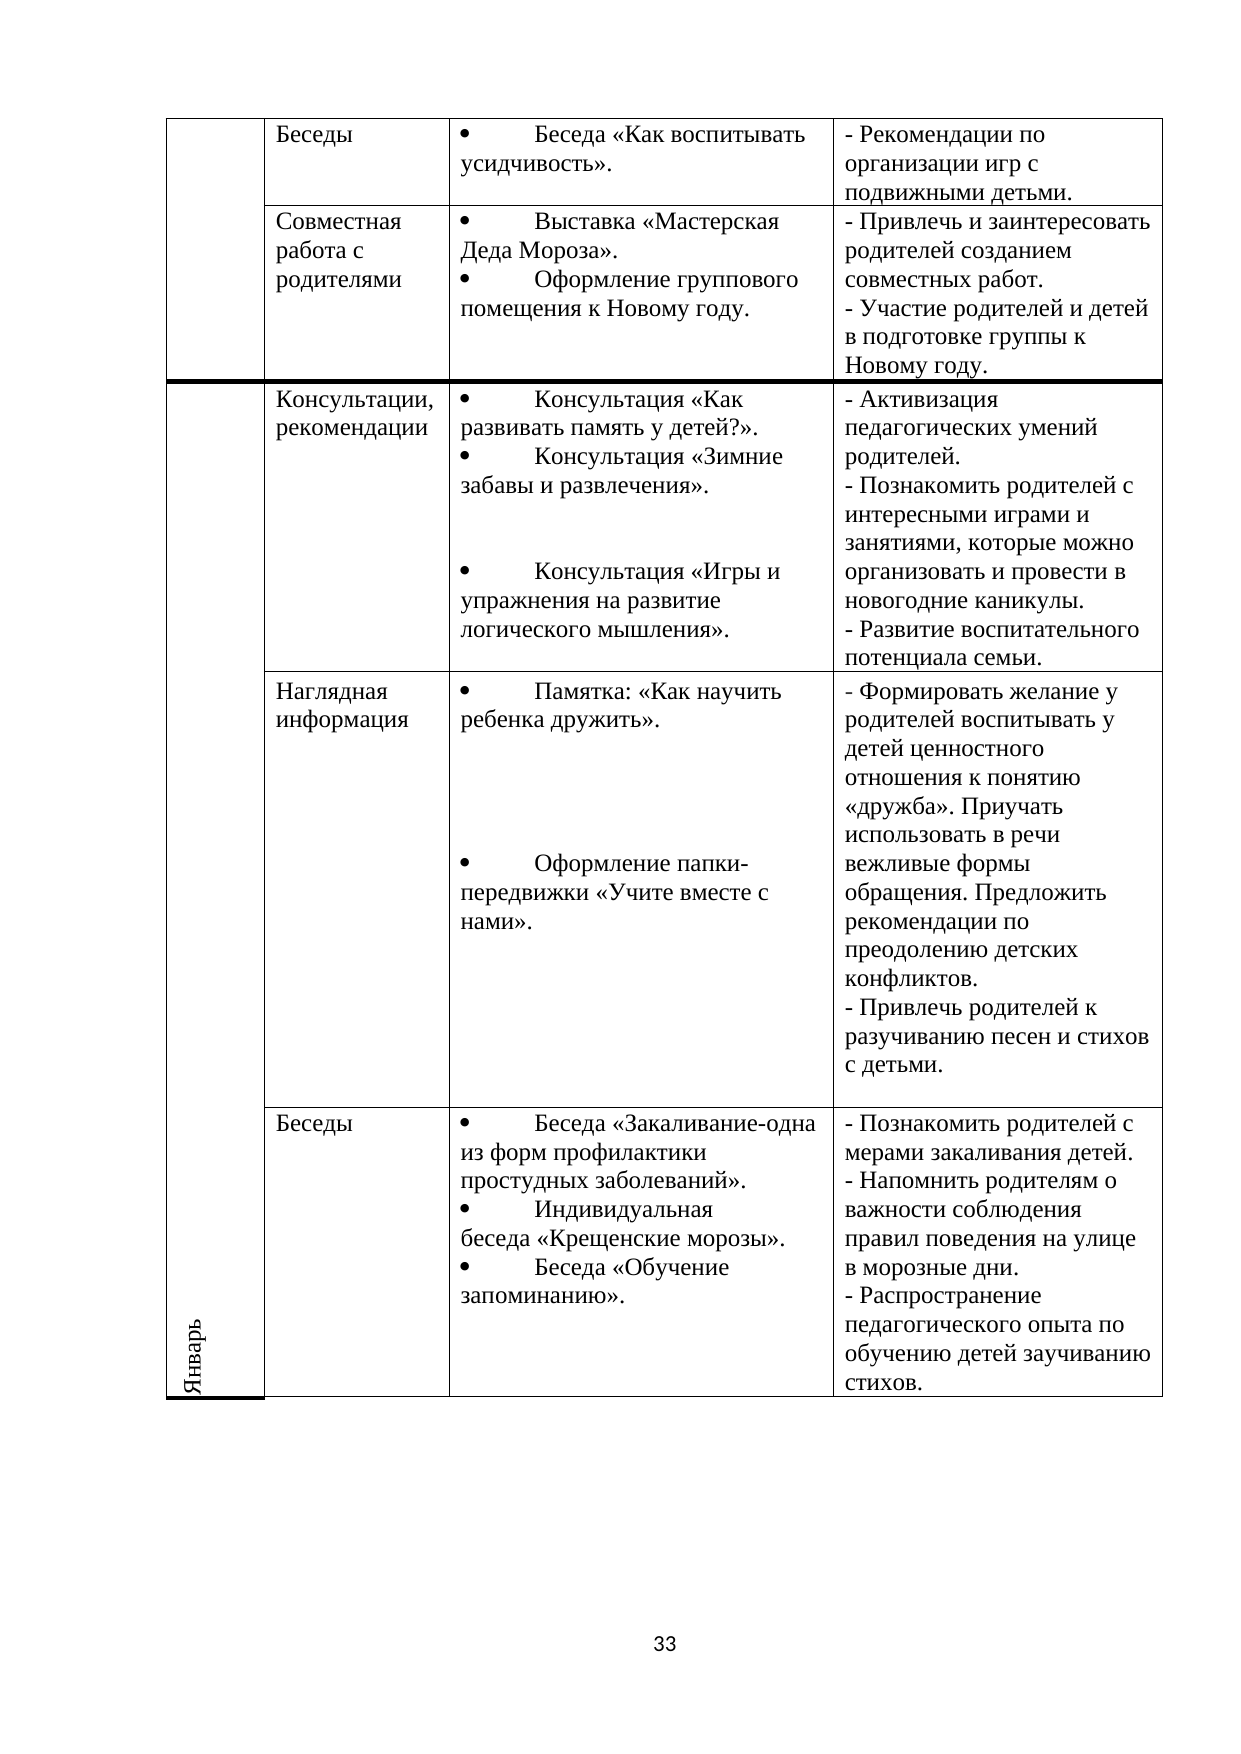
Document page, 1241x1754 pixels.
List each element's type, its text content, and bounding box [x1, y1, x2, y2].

table_cell Беседы [265, 119, 449, 205]
table_cell Консультация «Как развивать память у детей?». Консультация «Зимние забавы и развлечения». Консультация «Игры и упражнения на развитие логического мышления». [450, 384, 833, 671]
table_cell Консультации, рекомендации [265, 384, 449, 671]
table_cell Памятка: «Как научить ребенка дружить». Оформление папки- передвижки «Учите вместе с нами». [450, 672, 833, 1107]
table_cell - Привлечь и заинтересовать родителей созданием совместных работ. - Участие родителей и детей в подготовке группы к Новому году. [834, 206, 1162, 379]
table_cell Январь [167, 384, 264, 1396]
table_cell - Активизация педагогических умений родителей. - Познакомить родителей с интересными играми и занятиями, которые можно организовать и провести в новогодние каникулы. - Развитие воспитательного потенциала семьи. [834, 384, 1162, 671]
table_cell Совместная работа с родителями [265, 206, 449, 379]
table_cell Беседы [265, 1108, 449, 1396]
table_cell Выставка «Мастерская Деда Мороза». Оформление группового помещения к Новому году. [450, 206, 833, 379]
table_cell - Рекомендации по организации игр с подвижными детьми. [834, 119, 1162, 205]
table_cell Беседа «Закаливание-одна из форм профилактики простудных заболеваний». Индивидуальная беседа «Крещенские морозы». Беседа «Обучение запоминанию». [450, 1108, 833, 1396]
table_cell Беседа «Как воспитывать усидчивость». [450, 119, 833, 205]
table_cell Наглядная информация [265, 672, 449, 1107]
table_cell - Формировать желание у родителей воспитывать у детей ценностного отношения к понятию «дружба». Приучать использовать в речи вежливые формы обращения. Предложить рекомендации по преодолению детских конфликтов. - Привлечь родителей к разучиванию песен и стихов с детьми. [834, 672, 1162, 1107]
table_cell - Познакомить родителей с мерами закаливания детей. - Напомнить родителям о важности соблюдения правил поведения на улице в морозные дни. - Распространение педагогического опыта по обучению детей заучиванию стихов. [834, 1108, 1162, 1396]
